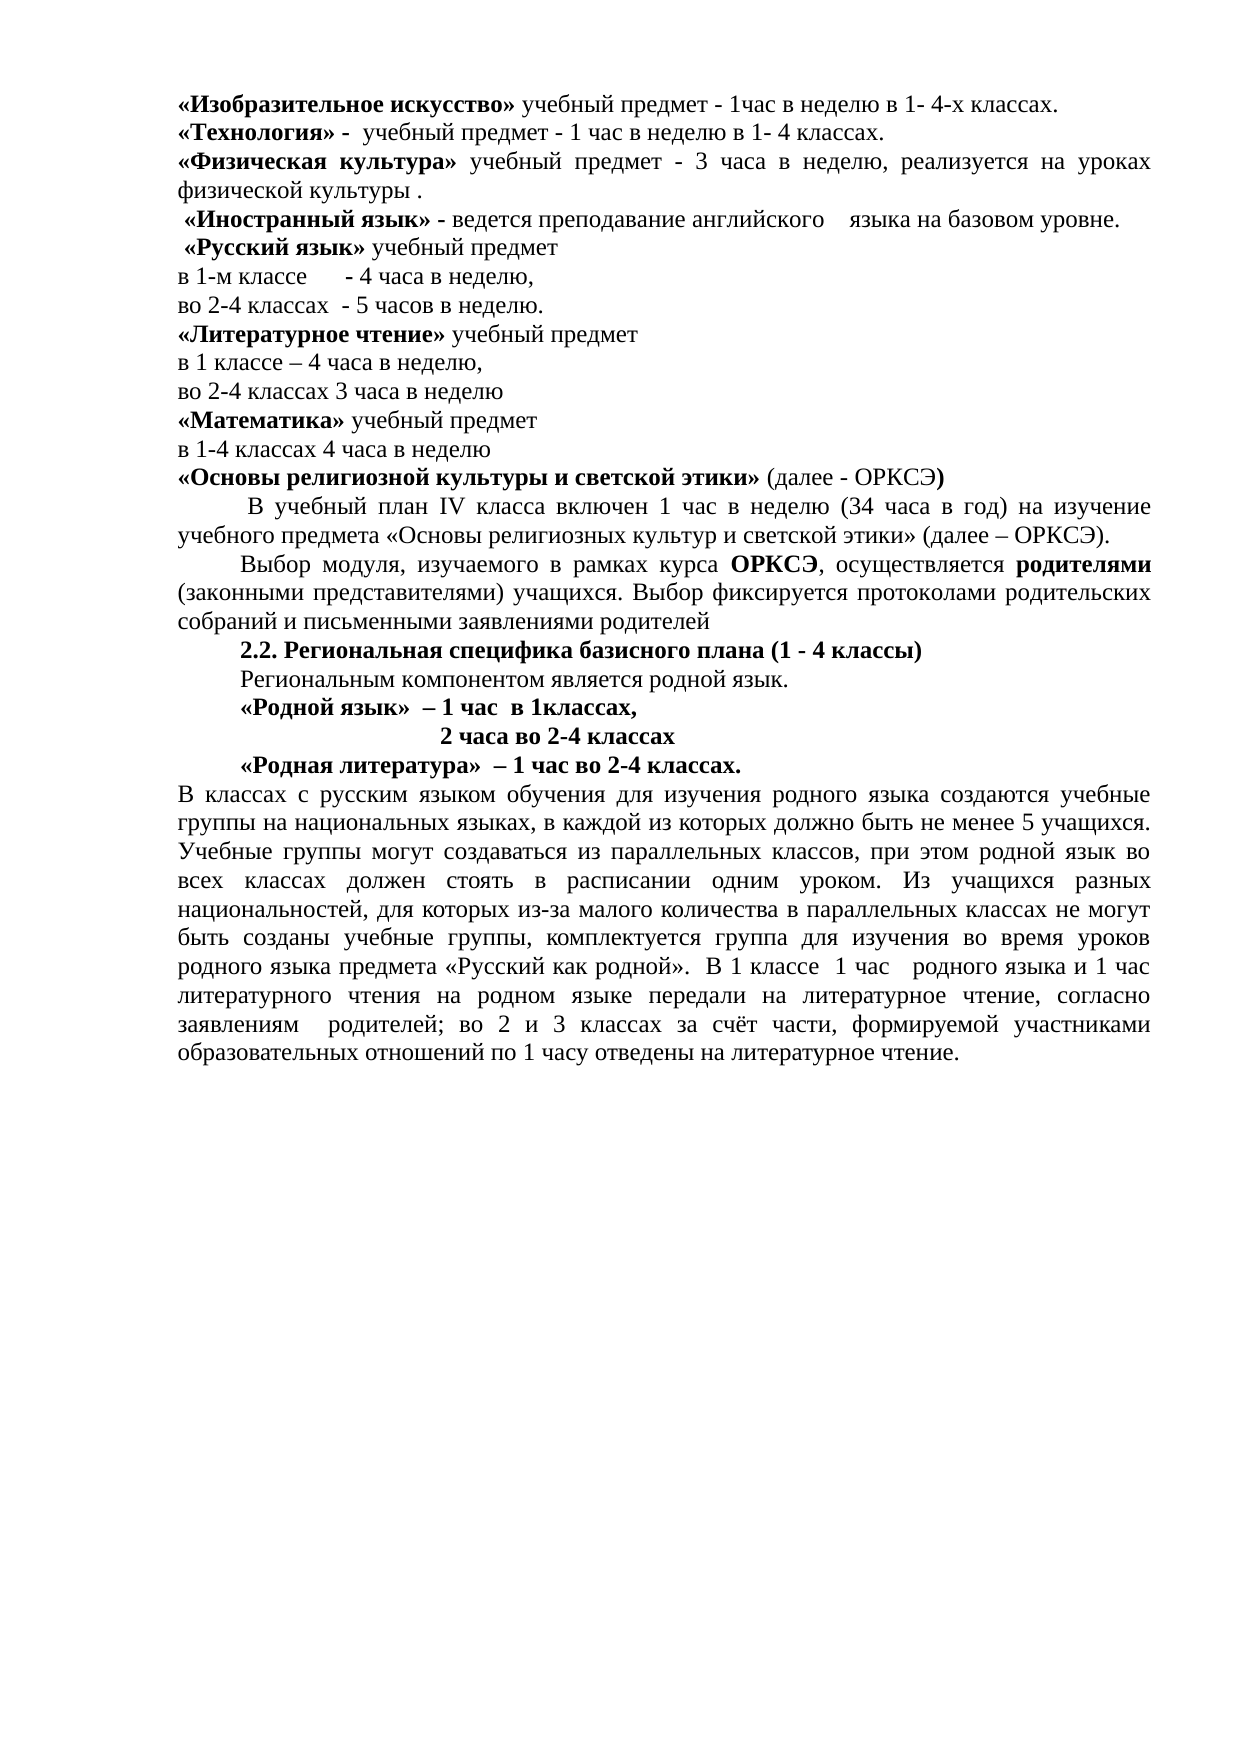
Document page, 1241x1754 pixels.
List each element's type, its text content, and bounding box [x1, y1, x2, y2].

text «Изобразительное искусство» учебный предмет - 1час в неделю в 1- 4-х классах. [522, 89, 1152, 117]
text Выбор модуля, изучаемого в рамках курса ОРКСЭ, осуществляется родителями (законными представителями) учащихся. Выбор фиксируется протоколами родительских собраний и письменными заявлениями родителей [177, 549, 1152, 635]
text 2.2. Региональная специфика базисного плана (1 - 4 классы) [177, 635, 1152, 664]
text во 2-4 классах - 5 часов в неделю. [177, 290, 1152, 319]
text В учебный план IV класса включен 1 час в неделю (34 часа в год) на изучение учебного предмета «Основы религиозных культур и светской этики» (далее – ОРКСЭ). [177, 491, 1152, 549]
text «Родной язык» – 1 час в 1классах, [177, 692, 1152, 721]
text «Физическая культура» учебный предмет - 3 часа в неделю, реализуется на уроках физической культуры . [177, 146, 1152, 204]
text в 1 классе – 4 часа в неделю, [177, 347, 1152, 376]
text «Математика» учебный предмет [177, 405, 1152, 434]
text «Технология» - учебный предмет - 1 час в неделю в 1- 4 классах. [177, 117, 1152, 146]
text «Основы религиозной культуры и светской этики» (далее - ОРКСЭ) [177, 462, 1152, 491]
text во 2-4 классах 3 часа в неделю [177, 376, 1152, 405]
text в 1-м классе - 4 часа в неделю, [177, 261, 345, 290]
text «Русский язык» учебный предмет [177, 232, 1152, 261]
text В классах с русским языком обучения для изучения родного языка создаются учебные группы на национальных языках, в каждой из которых должно быть не менее 5 учащихся. Учебные группы могут создаваться из параллельных классов, при этом родной язык во всех классах должен стоять в расписании одним уроком. Из учащихся разных национальностей, для которых из-за малого количества в параллельных классах не могут быть созданы учебные группы, комплектуется группа для изучения во время уроков родного языка предмета «Русский как родной». В 1 классе 1 час родного языка и 1 час литературного чтения на родном языке передали на литературное чтение, согласно заявлениям родителей; во 2 и 3 классах за счёт части, формируемой участниками образовательных отношений по 1 часу отведены на литературное чтение. [177, 779, 1152, 1066]
text в 1-4 классах 4 часа в неделю [177, 434, 1152, 462]
text Региональным компонентом является родной язык. [177, 664, 1152, 692]
text 2 часа во 2-4 классах [177, 721, 1152, 750]
text в 1-м классе - 4 часа в неделю, [359, 261, 1152, 290]
text «Иностранный язык» - ведется преподавание английского языка на базовом уровне. [452, 204, 1152, 232]
text «Литературное чтение» учебный предмет [177, 319, 1152, 347]
text «Родная литература» – 1 час во 2-4 классах. [177, 750, 1152, 779]
